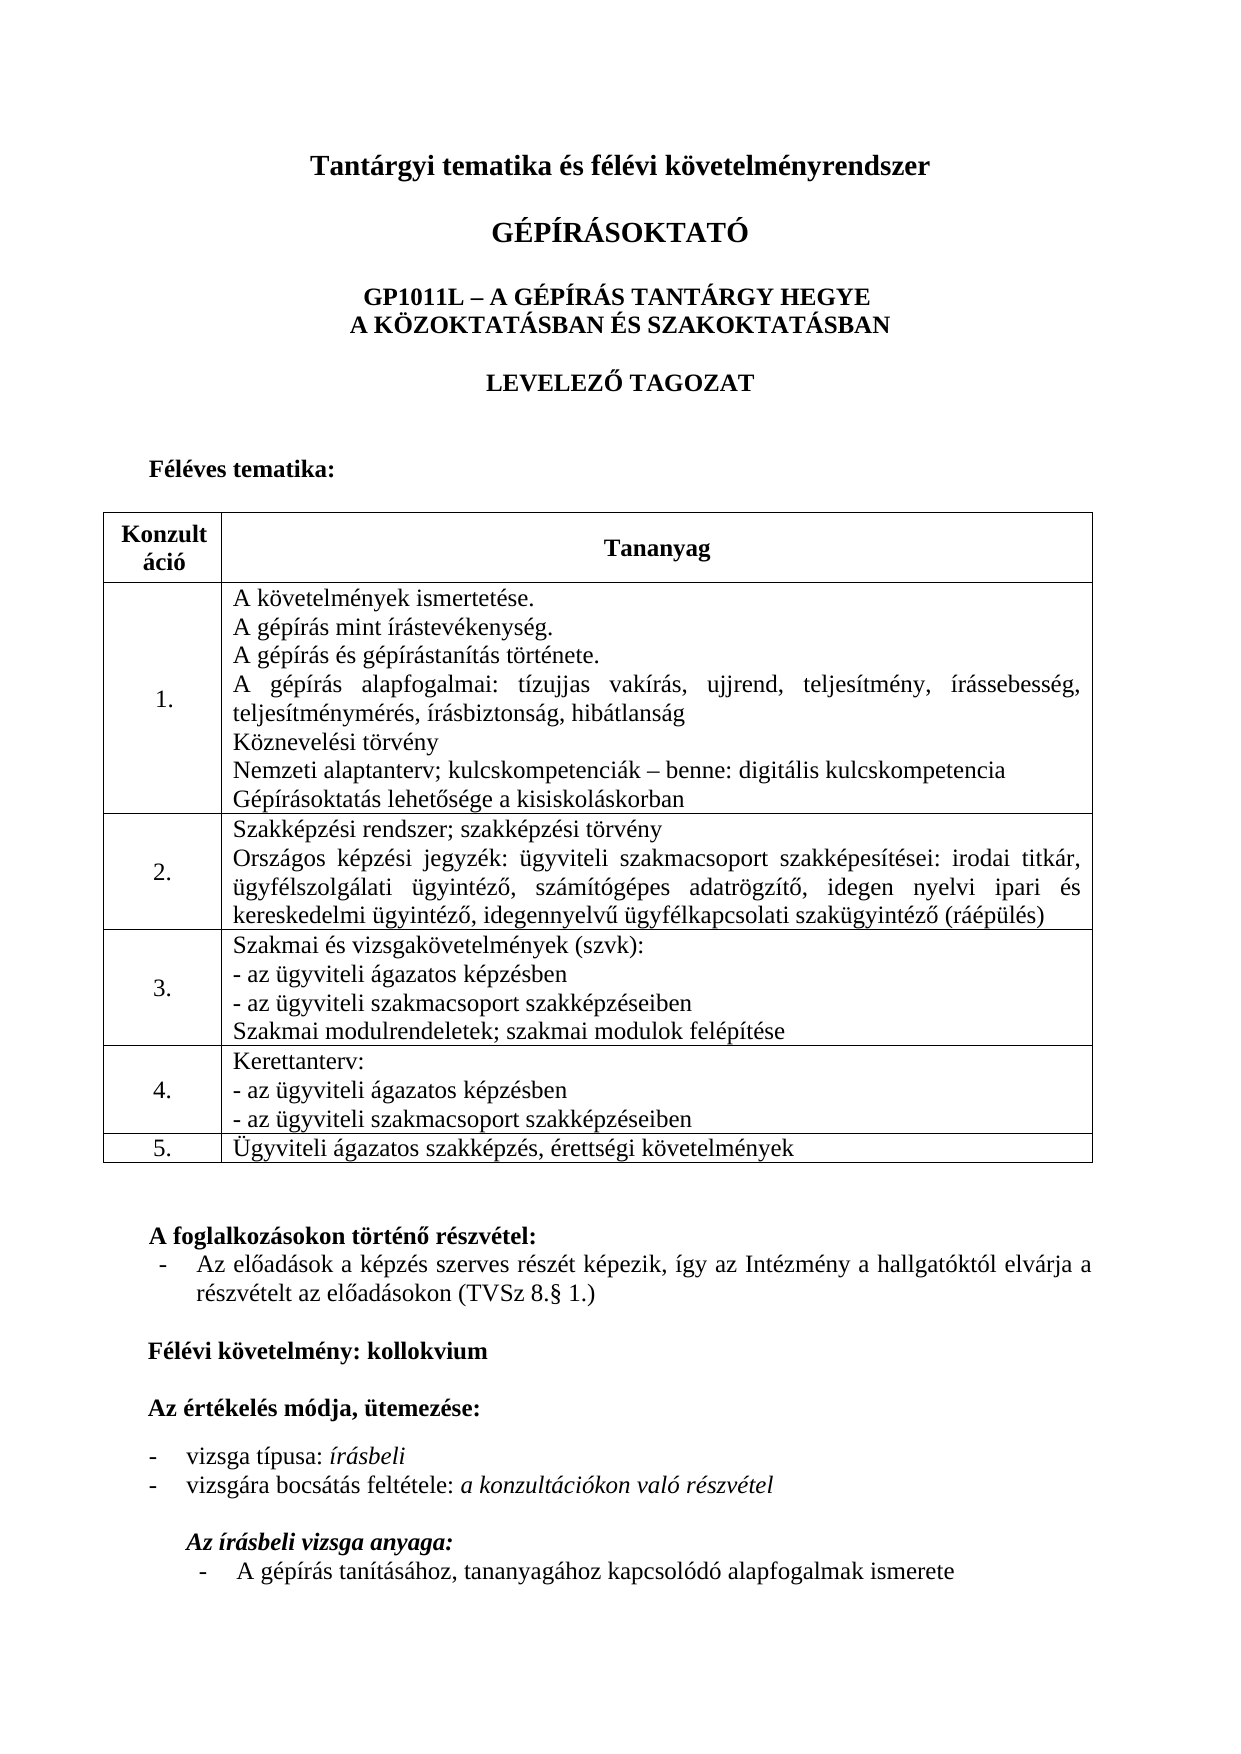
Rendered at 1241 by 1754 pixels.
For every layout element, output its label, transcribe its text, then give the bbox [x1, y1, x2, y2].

table_cell 4. [104, 1046, 221, 1132]
table_cell 2. [104, 814, 221, 929]
text Az értékelés módja, ütemezése: [148, 1393, 1093, 1422]
text Az írásbeli vizsga anyaga: [186, 1527, 1093, 1556]
list A gépírás tanításához, tananyagához kapcsolódó alapfogalmak ismerete [199, 1556, 1093, 1585]
text GP1011L – A GÉPÍRÁS TANTÁRGY HEGYE A KÖZOKTATÁSBAN ÉS SZAKOKTATÁSBAN [148, 282, 1093, 339]
table_cell Szakmai és vizsgakövetelmények (szvk): - az ügyviteli ágazatos képzésben - az ügyviteli szakmacsoport szakképzéseiben Szakmai modulrendeletek; szakmai modulok felépítése [222, 930, 1092, 1045]
list Az előadások a képzés szerves részét képezik, így az Intézmény a hallgatóktól elvárja a részvételt az előadásokon (TVSz 8.§ 1.) [159, 1249, 1093, 1307]
table_cell A követelmények ismertetése. A gépírás mint írástevékenység. A gépírás és gépírástanítás története. A gépírás alapfogalmai: tízujjas vakírás, ujjrend, teljesítmény, írássebesség, teljesítménymérés, írásbiztonság, hibátlanság Köznevelési törvény Nemzeti alaptanterv; kulcskompetenciák – benne: digitális kulcskompetencia Gépírásoktatás lehetősége a kisiskoláskorban [222, 583, 1092, 813]
text GÉPÍRÁSOKTATÓ [148, 215, 1093, 248]
text A foglalkozásokon történő részvétel: [149, 1221, 1093, 1249]
table_cell 5. [104, 1134, 221, 1162]
text Tantárgyi tematika és félévi követelményrendszer [148, 148, 1093, 181]
text LEVELEZŐ TAGOZAT [148, 368, 1093, 397]
table_header Tananyag [222, 513, 1092, 582]
table_cell Kerettanterv: - az ügyviteli ágazatos képzésben - az ügyviteli szakmacsoport szakképzéseiben [222, 1046, 1092, 1132]
table_cell Szakképzési rendszer; szakképzési törvény Országos képzési jegyzék: ügyviteli szakmacsoport szakképesítései: irodai titkár, ügyfélszolgálati ügyintéző, számítógépes adatrögzítő, idegen nyelvi ipari és kereskedelmi ügyintéző, idegennyelvű ügyfélkapcsolati szakügyintéző (ráépülés) [222, 814, 1092, 929]
table_cell Ügyviteli ágazatos szakképzés, érettségi követelmények [222, 1134, 1092, 1162]
table_cell 3. [104, 930, 221, 1045]
text Féléves tematika: [149, 454, 1093, 483]
list vizsgára bocsátás feltétele: a konzultációkon való részvétel [149, 1470, 1093, 1498]
table_header Konzultáció [104, 513, 221, 582]
text Félévi követelmény: kollokvium [148, 1336, 1093, 1364]
table_cell 1. [104, 583, 221, 813]
list vizsga típusa: írásbeli [149, 1441, 1093, 1470]
